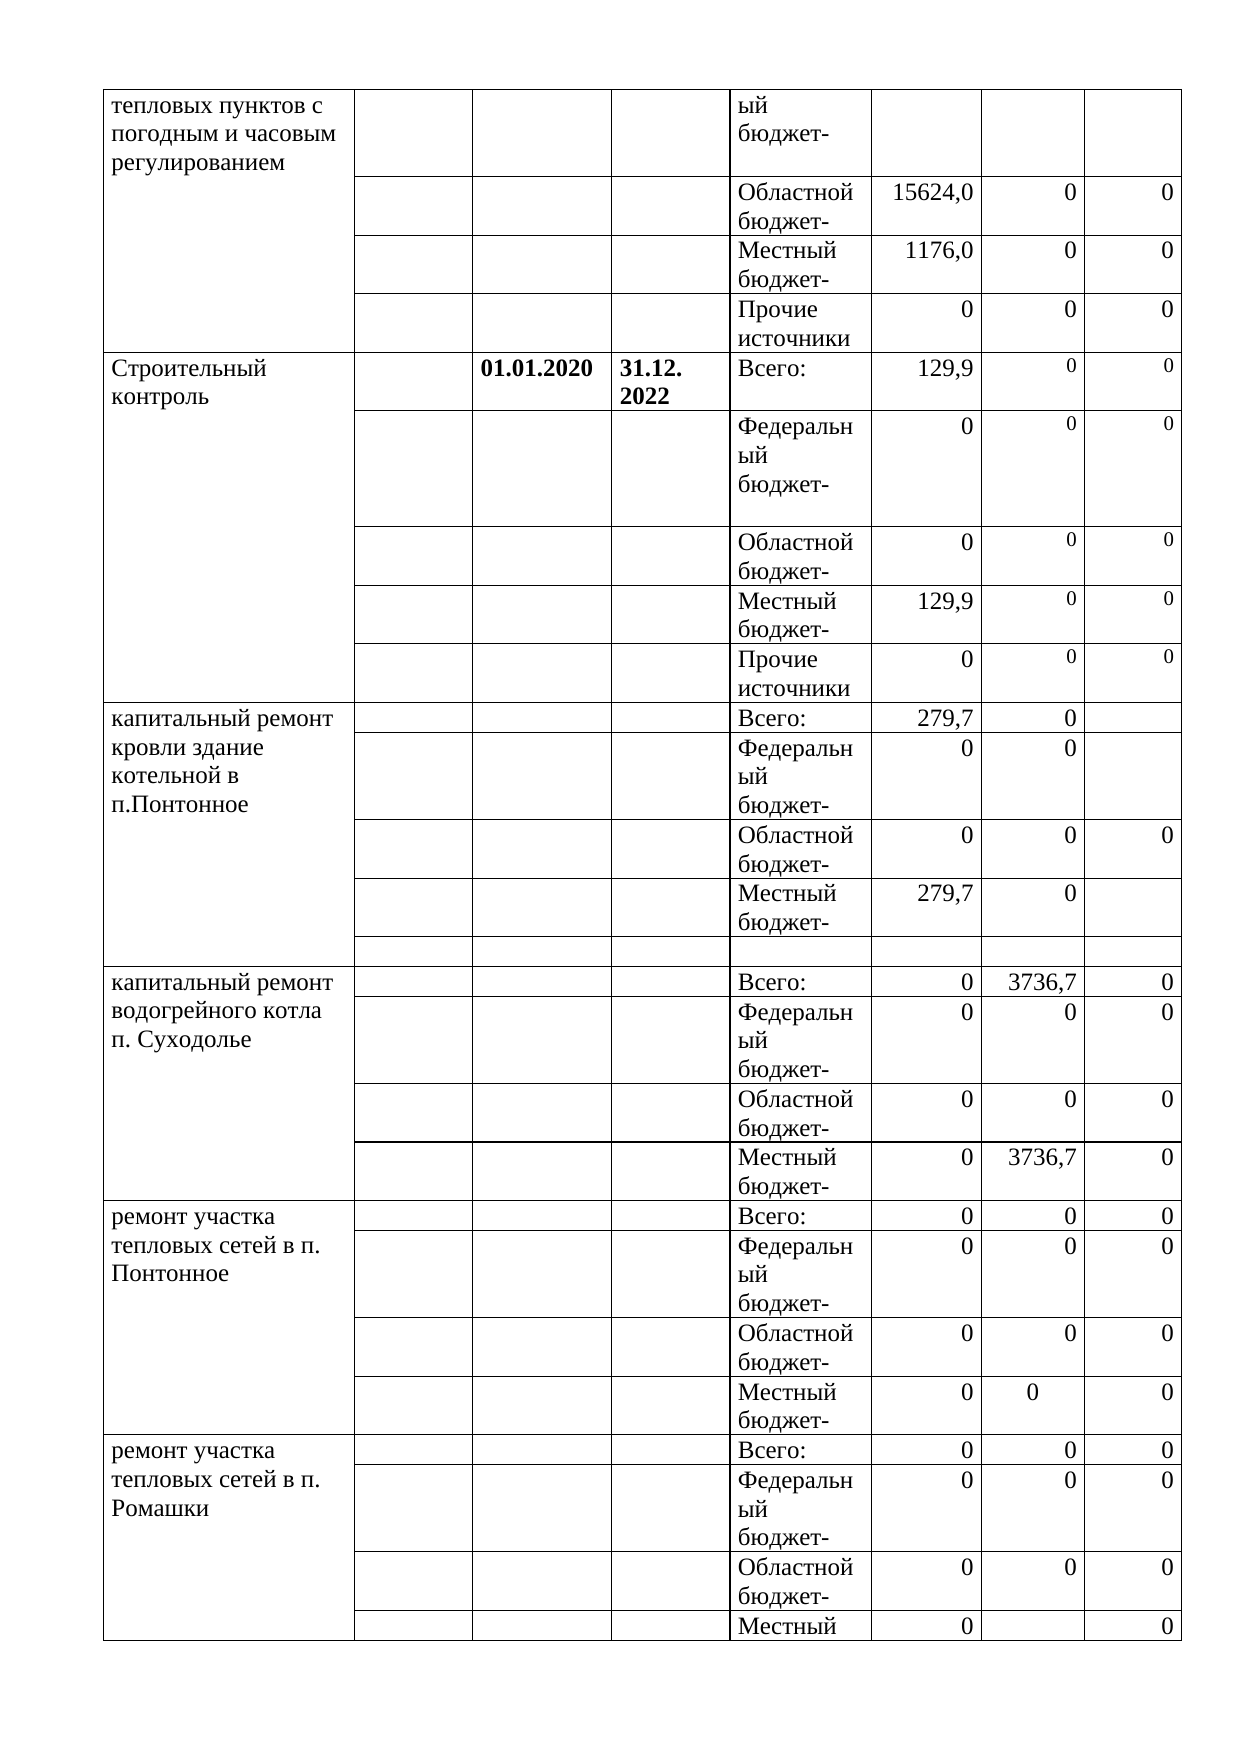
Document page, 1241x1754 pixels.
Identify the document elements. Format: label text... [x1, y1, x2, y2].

table_cell Местный бюджет- [731, 586, 871, 643]
table_cell капитальный ремонт водогрейного котла п. Суходолье [104, 967, 354, 1200]
table_cell [355, 644, 472, 702]
table_cell 1176,0 [872, 236, 981, 293]
table_cell 0 [982, 236, 1084, 293]
table_cell Прочие источники [731, 644, 871, 702]
table_cell 0 [982, 1231, 1084, 1317]
table_cell Местный бюджет- [731, 879, 871, 936]
table_cell [355, 177, 472, 234]
table_cell [473, 527, 611, 585]
table_cell Областной бюджет- [731, 820, 871, 877]
table_cell [355, 703, 472, 732]
table_cell [473, 1377, 611, 1434]
table_cell 0 [1085, 1611, 1181, 1639]
table_cell 0 [982, 177, 1084, 234]
table_cell Местный бюджет- [731, 1143, 871, 1200]
table_cell 0 [982, 1435, 1084, 1464]
table_cell 0 [872, 1435, 981, 1464]
table_cell Всего: [731, 353, 871, 410]
table_cell 0 [1085, 1552, 1181, 1610]
table_cell 0 [982, 879, 1084, 936]
table_cell [473, 1611, 611, 1639]
table_cell [473, 586, 611, 643]
table_cell 0 [1085, 1435, 1181, 1464]
table_cell Областной бюджет- [731, 527, 871, 585]
table_cell 0 [872, 294, 981, 352]
table_cell 0 [1085, 820, 1181, 877]
table_cell [355, 527, 472, 585]
table_cell 0 [1085, 1201, 1181, 1230]
table_cell [612, 997, 729, 1083]
table_cell 0 [872, 1611, 981, 1639]
table_cell [473, 177, 611, 234]
table_cell 0 [982, 1318, 1084, 1376]
table_cell 0 [1085, 1231, 1181, 1317]
table_cell 0 [982, 1084, 1084, 1141]
table_cell [731, 937, 871, 966]
table_cell 0 [1085, 236, 1181, 293]
table_cell 0 [1085, 997, 1181, 1083]
table_cell 0 [982, 703, 1084, 732]
table_cell Местный бюджет- [731, 1611, 871, 1639]
table_cell 0 [982, 1201, 1084, 1230]
table_cell [355, 997, 472, 1083]
table_cell Всего: [731, 703, 871, 732]
table_cell [473, 294, 611, 352]
table_cell [355, 1084, 472, 1141]
table_cell 0 [982, 820, 1084, 877]
table_cell Областной бюджет- [731, 1084, 871, 1141]
table_cell 0 [872, 820, 981, 877]
table_cell [355, 1611, 472, 1639]
table_cell 01.01.2020 [473, 353, 611, 410]
table_cell Областной бюджет- [731, 1318, 871, 1376]
table_cell [355, 879, 472, 936]
table_cell [612, 586, 729, 643]
table_cell Всего: [731, 1201, 871, 1230]
table_cell Всего: [731, 967, 871, 996]
table_cell [473, 703, 611, 732]
table_cell [612, 1552, 729, 1610]
table_cell [612, 703, 729, 732]
table_cell 0 [982, 353, 1084, 410]
table_cell [355, 90, 472, 176]
table_cell 0 [872, 733, 981, 819]
table_cell [473, 879, 611, 936]
table_cell 0 [1085, 411, 1181, 526]
table_cell [1085, 879, 1181, 936]
table_cell 0 [872, 1552, 981, 1610]
table_cell [982, 937, 1084, 966]
table_cell 0 [1085, 1143, 1181, 1200]
table_cell [612, 1201, 729, 1230]
table_cell [612, 820, 729, 877]
table_cell [612, 1318, 729, 1376]
table_cell 0 [982, 294, 1084, 352]
table_cell [982, 1611, 1084, 1639]
table_cell 0 [1085, 527, 1181, 585]
table_cell [612, 294, 729, 352]
table_cell 0 [982, 1552, 1084, 1610]
table_cell [473, 1231, 611, 1317]
table_cell 129,9 [872, 353, 981, 410]
table_cell [355, 820, 472, 877]
table_cell [355, 937, 472, 966]
table_cell 0 [872, 967, 981, 996]
table_cell 0 [1085, 1318, 1181, 1376]
table_cell [355, 733, 472, 819]
table_cell 0 [872, 1231, 981, 1317]
table_cell [872, 937, 981, 966]
table_cell Местный бюджет- [731, 1377, 871, 1434]
table_cell 0 [982, 411, 1084, 526]
table_cell 0 [1085, 294, 1181, 352]
table_cell 0 [872, 527, 981, 585]
table_cell ремонт участка тепловых сетей в п. Ромашки [104, 1435, 354, 1639]
table_cell [1085, 703, 1181, 732]
table_cell [473, 644, 611, 702]
table_cell [1085, 733, 1181, 819]
table_cell [473, 1318, 611, 1376]
table_cell [355, 411, 472, 526]
table_cell [612, 1435, 729, 1464]
table_cell [612, 236, 729, 293]
table_cell 0 [982, 1377, 1084, 1434]
table_cell [355, 1201, 472, 1230]
table_cell капитальный ремонт кровли здание котельной в п.Понтонное [104, 703, 354, 966]
table_cell Федеральный бюджет- [731, 90, 871, 176]
table_cell [612, 879, 729, 936]
table_cell [612, 644, 729, 702]
table_cell [612, 1143, 729, 1200]
table_cell [473, 236, 611, 293]
table_cell 3736,7 [982, 1143, 1084, 1200]
table_cell 0 [1085, 90, 1181, 176]
table_cell 0 [872, 997, 981, 1083]
table_cell [612, 967, 729, 996]
table_cell 0 [1085, 1465, 1181, 1551]
table_cell 0 [872, 411, 981, 526]
table_cell 0 [872, 90, 981, 176]
table_cell [612, 1611, 729, 1639]
table_cell [612, 733, 729, 819]
table_cell Всего: [731, 1435, 871, 1464]
table_cell [612, 937, 729, 966]
table_cell [355, 1143, 472, 1200]
table_cell 0 [872, 1465, 981, 1551]
table_cell 0 [1085, 1084, 1181, 1141]
table_cell 0 [872, 1084, 981, 1141]
table_cell Федеральный бюджет- [731, 1231, 871, 1317]
table_cell [355, 353, 472, 410]
table_cell [355, 1318, 472, 1376]
table_cell Федеральный бюджет- [731, 1465, 871, 1551]
table_cell Федеральный бюджет- [731, 411, 871, 526]
table_cell 0 [982, 644, 1084, 702]
table_cell [473, 820, 611, 877]
table_cell [612, 527, 729, 585]
table_cell [355, 1231, 472, 1317]
table_cell Областной бюджет- [731, 177, 871, 234]
table_cell [473, 733, 611, 819]
table_cell [473, 997, 611, 1083]
table_cell 0 [982, 586, 1084, 643]
table_cell [612, 1465, 729, 1551]
table_cell 0 [1085, 177, 1181, 234]
table_cell 0 [1085, 1377, 1181, 1434]
table_cell ремонт участка тепловых сетей в п. Понтонное [104, 1201, 354, 1434]
table_cell [473, 1084, 611, 1141]
table_cell 279,7 [872, 703, 981, 732]
table_cell [355, 294, 472, 352]
table_cell [612, 1231, 729, 1317]
table_cell 0 [1085, 967, 1181, 996]
table_cell [473, 411, 611, 526]
table_cell Прочие источники [731, 294, 871, 352]
table_cell 0 [872, 1143, 981, 1200]
table_cell [355, 1465, 472, 1551]
table_cell [355, 1552, 472, 1610]
table_cell 0 [982, 733, 1084, 819]
table_cell 0 [982, 997, 1084, 1083]
table_cell [473, 967, 611, 996]
table_cell 279,7 [872, 879, 981, 936]
table_cell 31.12. 2022 [612, 353, 729, 410]
table_cell [612, 411, 729, 526]
table_cell 0 [1085, 586, 1181, 643]
table_cell [1085, 937, 1181, 966]
table_cell 0 [1085, 353, 1181, 410]
table_cell [355, 1435, 472, 1464]
table_cell [355, 1377, 472, 1434]
table_cell [473, 1435, 611, 1464]
table_cell [473, 90, 611, 176]
table_cell [612, 1084, 729, 1141]
table_cell 0 [1085, 644, 1181, 702]
table_cell Областной бюджет- [731, 1552, 871, 1610]
table_cell 0 [872, 1201, 981, 1230]
table_cell [612, 90, 729, 176]
table_cell 0 [982, 1465, 1084, 1551]
table_cell 129,9 [872, 586, 981, 643]
table_cell [355, 586, 472, 643]
table_cell 0 [872, 1377, 981, 1434]
table_cell Федеральный бюджет- [731, 733, 871, 819]
table_cell 15624,0 [872, 177, 981, 234]
table_cell [473, 1465, 611, 1551]
table_cell [473, 1201, 611, 1230]
table_cell 0 [872, 1318, 981, 1376]
table_cell 0 [982, 90, 1084, 176]
table_cell [355, 236, 472, 293]
table_cell 0 [872, 644, 981, 702]
table_cell 3736,7 [982, 967, 1084, 996]
table_cell Строительный контроль [104, 353, 354, 702]
table_cell Местный бюджет- [731, 236, 871, 293]
table_cell [355, 967, 472, 996]
table_cell Федеральный бюджет- [731, 997, 871, 1083]
table_cell 0 [982, 527, 1084, 585]
table_cell [612, 1377, 729, 1434]
table_cell [473, 1143, 611, 1200]
table_cell [612, 177, 729, 234]
table_cell [473, 937, 611, 966]
table_cell [473, 1552, 611, 1610]
